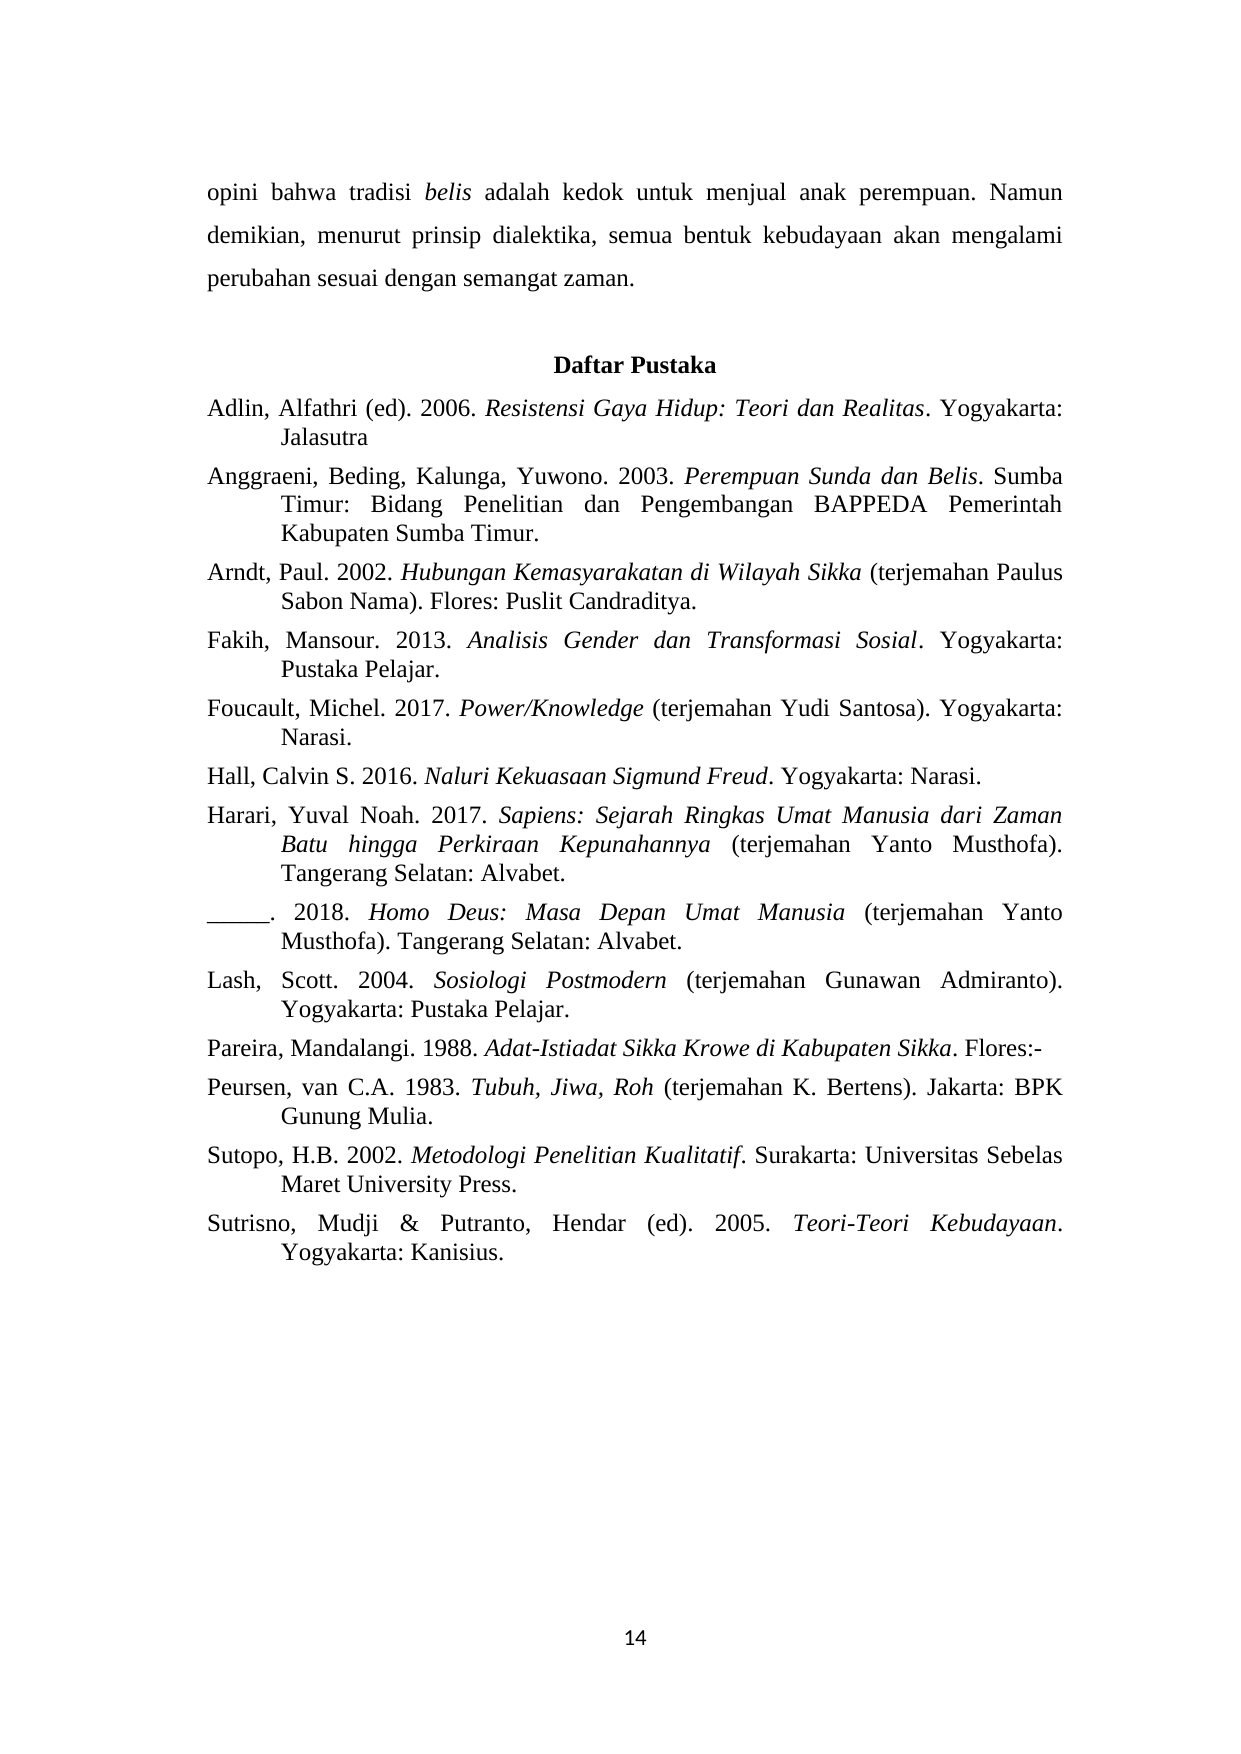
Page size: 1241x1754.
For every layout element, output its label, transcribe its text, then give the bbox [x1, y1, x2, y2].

text _____. 2018. Homo Deus: Masa Depan Umat Manusia (terjemahan Yanto Musthofa). Tangerang Selatan: Alvabet. [207, 897, 1063, 954]
text Anggraeni, Beding, Kalunga, Yuwono. 2003. Perempuan Sunda dan Belis. Sumba Timur: Bidang Penelitian dan Pengembangan BAPPEDA Pemerintah Kabupaten Sumba Timur. [207, 461, 1063, 547]
text Daftar Pustaka [207, 350, 1063, 378]
text Sutrisno, Mudji & Putranto, Hendar (ed). 2005. Teori-Teori Kebudayaan. Yogyakarta: Kanisius. [207, 1208, 1063, 1265]
text Fakih, Mansour. 2013. Analisis Gender dan Transformasi Sosial. Yogyakarta: Pustaka Pelajar. [207, 625, 1063, 683]
text Adlin, Alfathri (ed). 2006. Resistensi Gaya Hidup: Teori dan Realitas. Yogyakarta: Jalasutra [207, 393, 1063, 450]
text Hall, Calvin S. 2016. Naluri Kekuasaan Sigmund Freud. Yogyakarta: Narasi. [207, 761, 1063, 790]
text Peursen, van C.A. 1983. Tubuh, Jiwa, Roh (terjemahan K. Bertens). Jakarta: BPK Gunung Mulia. [207, 1072, 1063, 1129]
text Pareira, Mandalangi. 1988. Adat-Istiadat Sikka Krowe di Kabupaten Sikka. Flores:- [207, 1033, 1063, 1062]
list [207, 177, 1063, 292]
text Foucault, Michel. 2017. Power/Knowledge (terjemahan Yudi Santosa). Yogyakarta: Narasi. [207, 693, 1063, 751]
text Sutopo, H.B. 2002. Metodologi Penelitian Kualitatif. Surakarta: Universitas Sebelas Maret University Press. [207, 1140, 1063, 1197]
text Harari, Yuval Noah. 2017. Sapiens: Sejarah Ringkas Umat Manusia dari Zaman Batu hingga Perkiraan Kepunahannya (terjemahan Yanto Musthofa). Tangerang Selatan: Alvabet. [207, 800, 1063, 887]
text Lash, Scott. 2004. Sosiologi Postmodern (terjemahan Gunawan Admiranto). Yogyakarta: Pustaka Pelajar. [207, 965, 1063, 1022]
text Arndt, Paul. 2002. Hubungan Kemasyarakatan di Wilayah Sikka (terjemahan Paulus Sabon Nama). Flores: Puslit Candraditya. [207, 557, 1063, 615]
